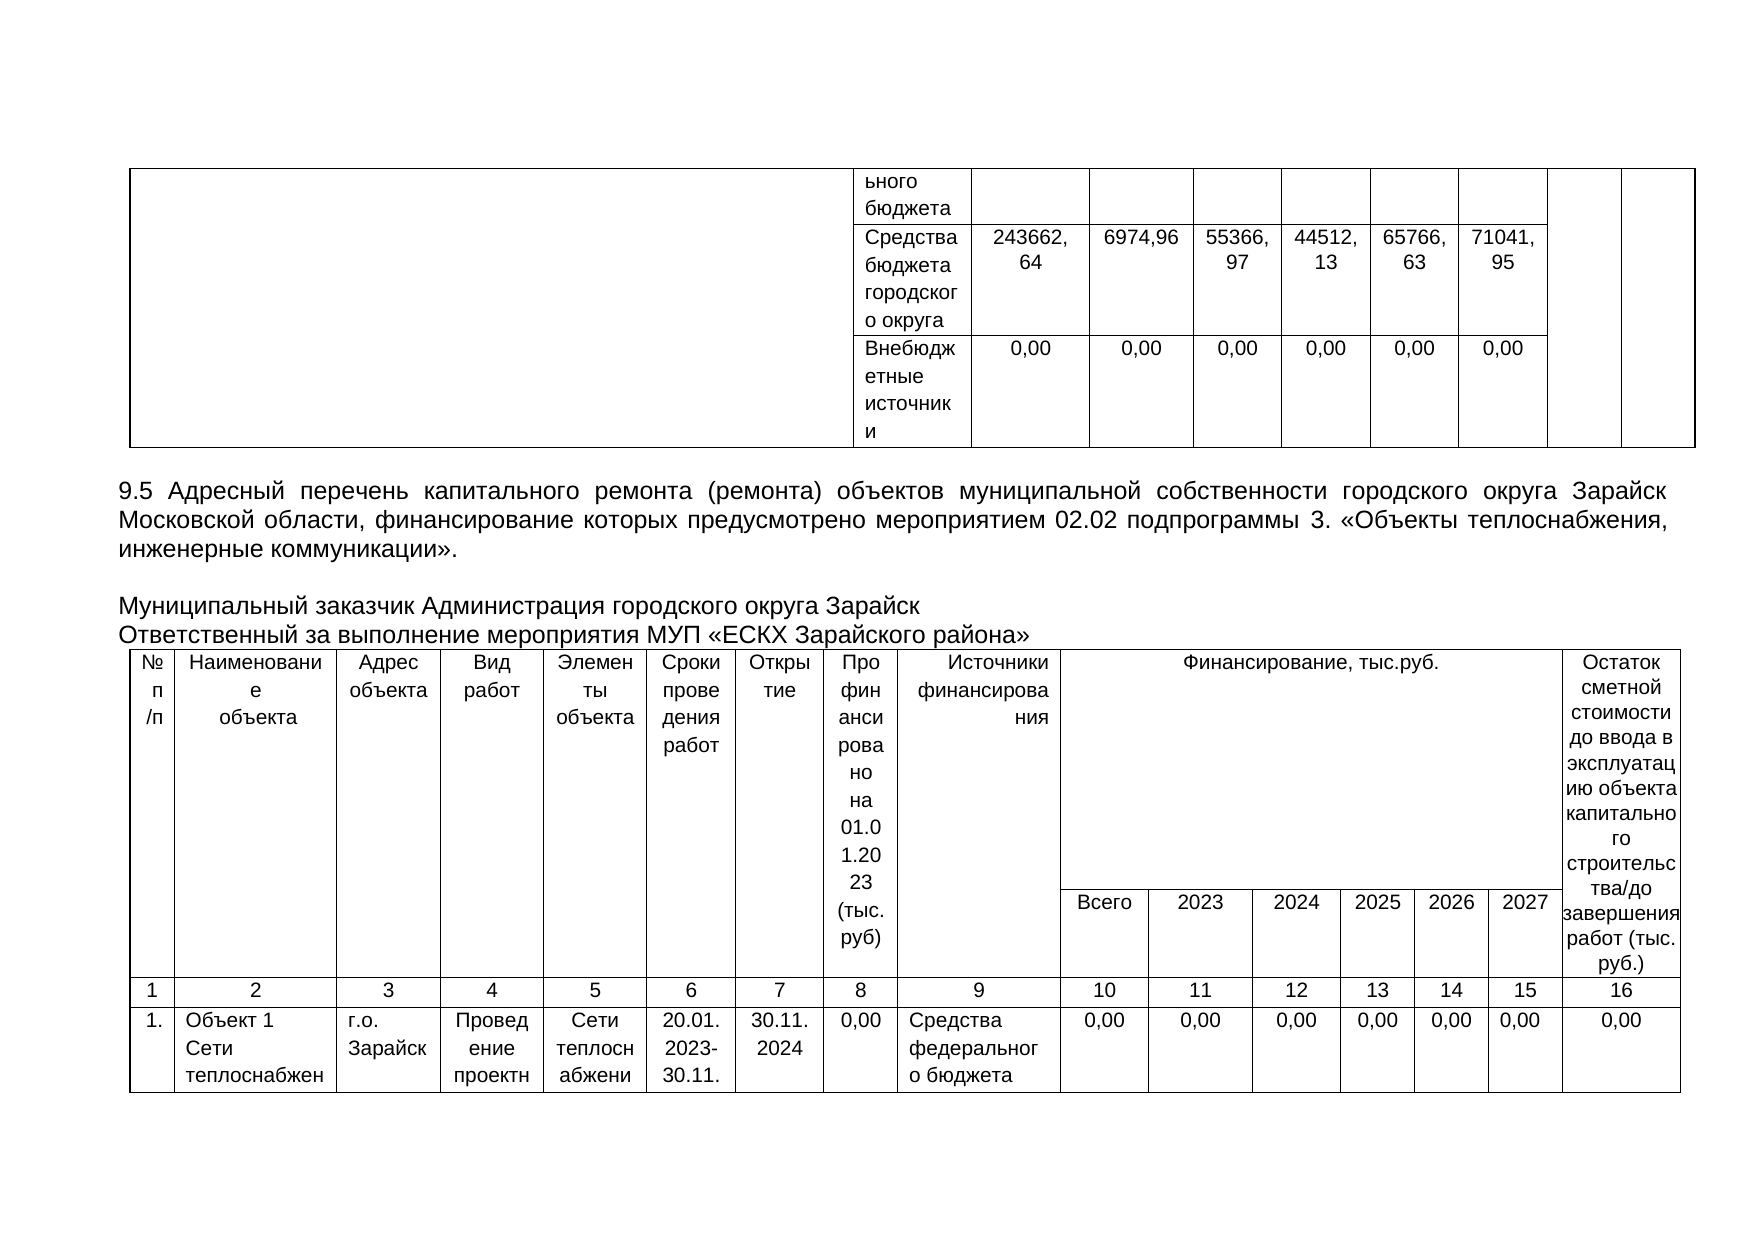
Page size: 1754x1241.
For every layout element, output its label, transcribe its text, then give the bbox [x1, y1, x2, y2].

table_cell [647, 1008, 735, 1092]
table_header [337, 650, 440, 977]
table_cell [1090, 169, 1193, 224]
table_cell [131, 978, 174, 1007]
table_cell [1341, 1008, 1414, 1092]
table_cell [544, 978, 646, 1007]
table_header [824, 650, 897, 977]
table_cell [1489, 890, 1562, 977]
text Ответственный за выполнение мероприятия МУП «ЕСКХ Зарайского района» [118, 620, 1668, 649]
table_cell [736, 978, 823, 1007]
text Муниципальный заказчик Администрация городского округа Зарайск [118, 591, 1668, 620]
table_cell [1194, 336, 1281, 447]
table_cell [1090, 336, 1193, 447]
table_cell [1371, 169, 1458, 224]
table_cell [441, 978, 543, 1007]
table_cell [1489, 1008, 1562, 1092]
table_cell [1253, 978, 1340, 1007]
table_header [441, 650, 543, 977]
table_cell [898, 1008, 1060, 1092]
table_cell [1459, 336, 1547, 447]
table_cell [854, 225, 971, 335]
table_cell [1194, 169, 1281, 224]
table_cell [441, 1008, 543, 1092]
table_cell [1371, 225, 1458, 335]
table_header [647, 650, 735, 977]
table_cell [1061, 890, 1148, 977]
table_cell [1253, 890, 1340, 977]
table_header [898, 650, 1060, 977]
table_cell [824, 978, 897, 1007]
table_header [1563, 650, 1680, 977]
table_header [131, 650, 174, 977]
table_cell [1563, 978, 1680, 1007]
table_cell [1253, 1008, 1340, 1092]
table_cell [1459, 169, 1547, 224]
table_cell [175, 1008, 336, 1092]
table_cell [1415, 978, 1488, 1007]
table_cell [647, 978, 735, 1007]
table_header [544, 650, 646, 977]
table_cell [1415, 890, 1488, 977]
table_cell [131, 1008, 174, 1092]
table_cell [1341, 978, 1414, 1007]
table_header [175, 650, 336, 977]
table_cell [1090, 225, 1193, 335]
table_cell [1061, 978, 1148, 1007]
text 9.5 Адресный перечень капитального ремонта (ремонта) объектов муниципальной собственности городского округа Зарайск Московской области, финансирование которых предусмотрено мероприятием 02.02 подпрограммы 3. «Объекты теплоснабжения, инженерные коммуникации». [118, 476, 1668, 563]
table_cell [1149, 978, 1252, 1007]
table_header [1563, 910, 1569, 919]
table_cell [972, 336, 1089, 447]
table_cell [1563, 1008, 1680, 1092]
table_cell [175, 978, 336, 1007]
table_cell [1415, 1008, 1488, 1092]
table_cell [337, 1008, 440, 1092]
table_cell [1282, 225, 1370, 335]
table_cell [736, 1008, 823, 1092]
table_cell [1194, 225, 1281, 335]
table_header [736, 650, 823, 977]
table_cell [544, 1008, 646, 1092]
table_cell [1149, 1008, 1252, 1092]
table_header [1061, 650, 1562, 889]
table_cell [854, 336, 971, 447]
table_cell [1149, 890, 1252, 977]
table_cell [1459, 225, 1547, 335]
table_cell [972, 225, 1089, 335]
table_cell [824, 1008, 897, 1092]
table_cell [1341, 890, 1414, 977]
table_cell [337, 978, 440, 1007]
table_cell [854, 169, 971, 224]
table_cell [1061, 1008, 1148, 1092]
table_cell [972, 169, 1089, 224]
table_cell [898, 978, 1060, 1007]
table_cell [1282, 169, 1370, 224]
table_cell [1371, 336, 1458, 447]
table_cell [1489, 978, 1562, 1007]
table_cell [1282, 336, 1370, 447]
